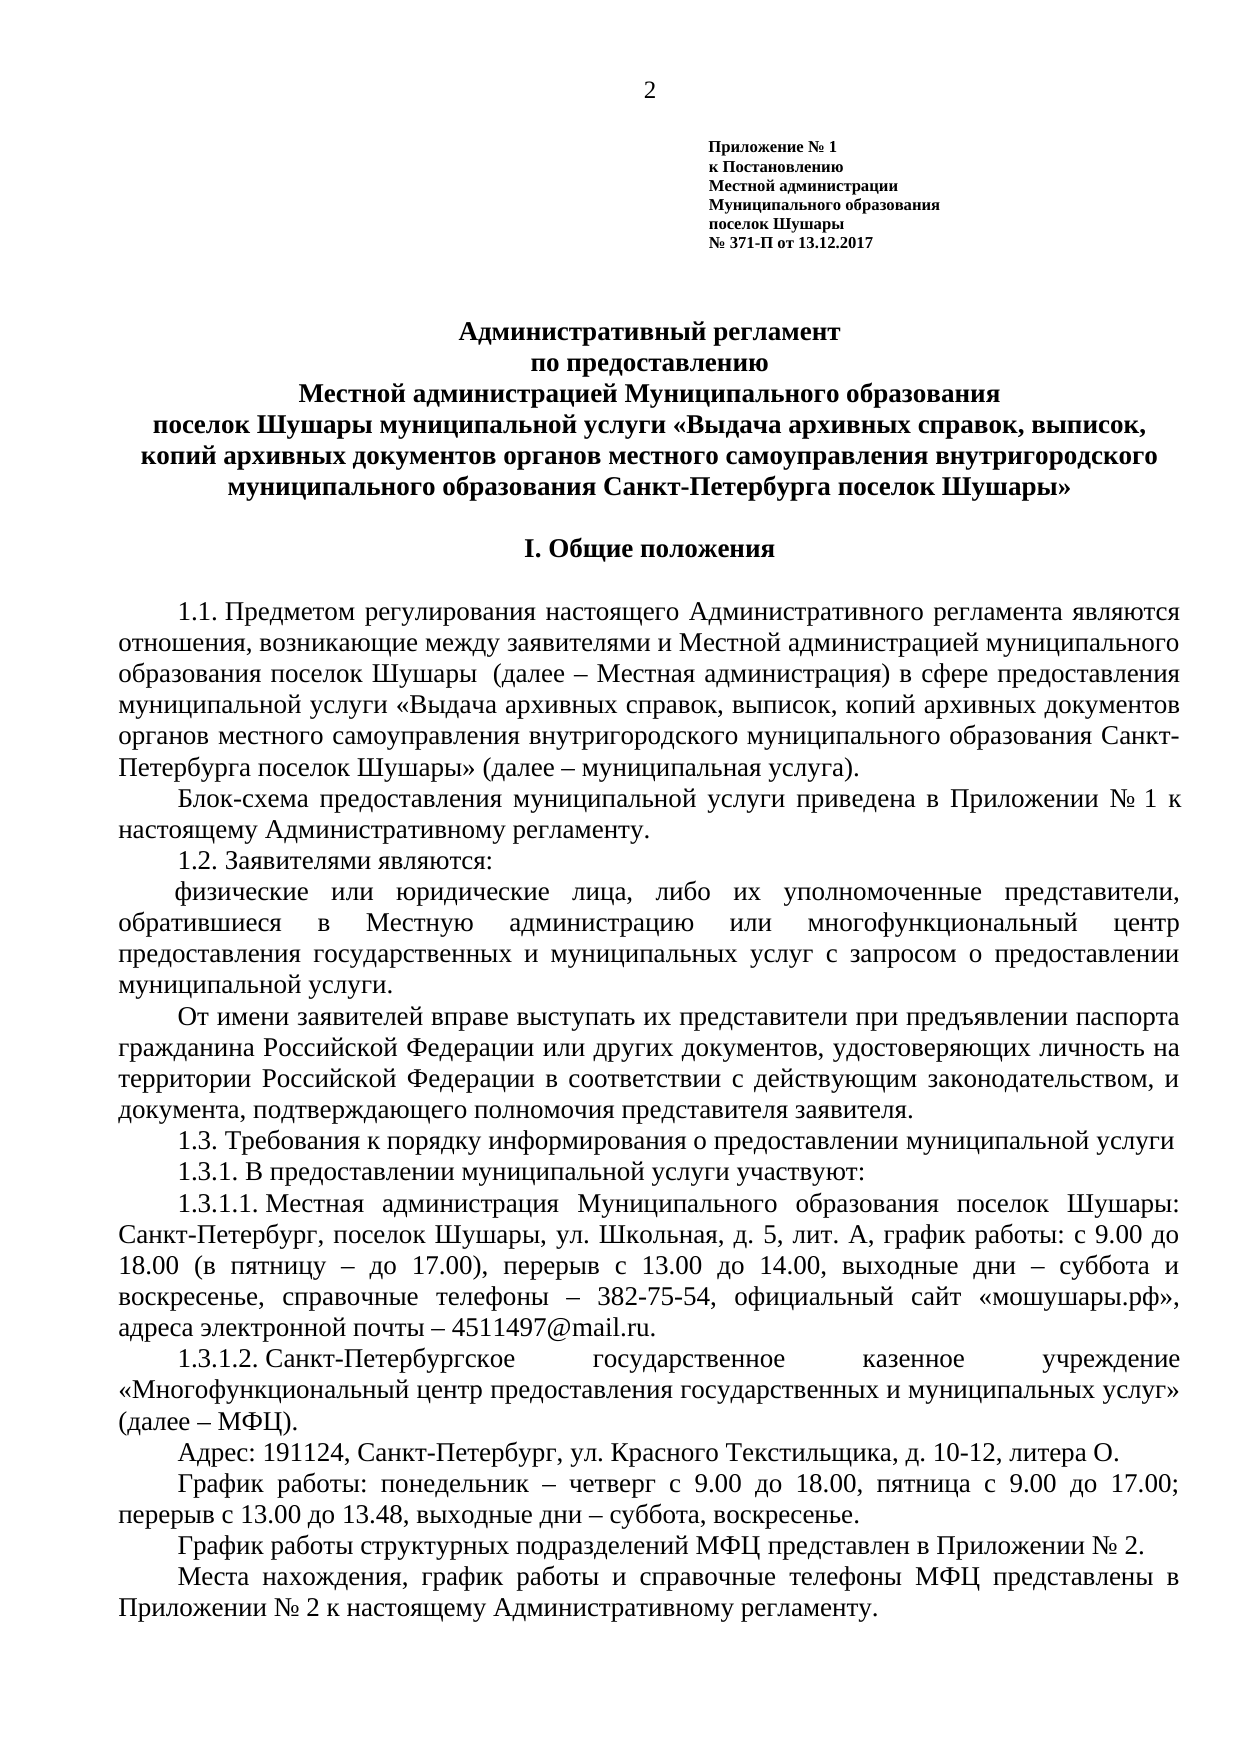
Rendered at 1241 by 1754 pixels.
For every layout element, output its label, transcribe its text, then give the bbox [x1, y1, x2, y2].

title поселок Шушары муниципальной услуги «Выдача архивных справок, выписок, копий архивных документов органов местного самоуправления внутригородского муниципального образования Санкт-Петербурга поселок Шушары» [118, 408, 1181, 501]
title Местной администрацией Муниципального образования [118, 377, 1181, 408]
text Места нахождения, график работы и справочные телефоны МФЦ представлены в Приложении № 2 к настоящему Административному регламенту. [118, 1560, 1181, 1623]
text физические или юридические лица, либо их уполномоченные представители, обратившиеся в Местную администрацию или многофункциональный центр предоставления государственных и муниципальных услуг с запросом о предоставлении муниципальной услуги. [118, 875, 1181, 1000]
text Блок-схема предоставления муниципальной услуги приведена в Приложении № 1 к настоящему Административному регламенту. [118, 782, 1181, 844]
text 1.3.1. В предоставлении муниципальной услуги участвуют: [118, 1156, 1181, 1187]
text 1.2. Заявителями являются: [118, 844, 1181, 875]
text График работы структурных подразделений МФЦ представлен в Приложении № 2. [118, 1529, 1181, 1560]
title Административный регламент [118, 314, 1181, 346]
text 1.3.1.1. Местная администрация Муниципального образования поселок Шушары: Санкт-Петербург, поселок Шушары, ул. Школьная, д. 5, лит. А, график работы: с 9.00 до 18.00 (в пятницу – до 17.00), перерыв с 13.00 до 14.00, выходные дни – суббота и воскресенье, справочные телефоны – 382-75-54, официальный сайт «мошушары.рф», адреса электронной почты – 4511497@mail.ru. [118, 1187, 1181, 1342]
text № 371-П от 13.12.2017 [709, 233, 1181, 252]
text График работы: понедельник – четверг с 9.00 до 18.00, пятница с 9.00 до 17.00; перерыв с 13.00 до 13.48, выходные дни – суббота, воскресенье. [118, 1467, 1181, 1529]
text 1.1. Предметом регулирования настоящего Административного регламента являются отношения, возникающие между заявителями и Местной администрацией муниципального образования поселок Шушары (далее – Местная администрация) в сфере предоставления муниципальной услуги «Выдача архивных справок, выписок, копий архивных документов органов местного самоуправления внутригородского муниципального образования Санкт-Петербурга поселок Шушары» (далее – муниципальная услуга). [118, 595, 1181, 782]
text к Постановлению [709, 156, 1181, 176]
text Местной администрации [709, 176, 1181, 195]
text Адрес: 191124, Санкт-Петербург, ул. Красного Текстильщика, д. 10-12, литера О. [118, 1436, 1181, 1467]
text 1.3.1.2. Санкт-Петербургское государственное казенное учреждение «Многофункциональный центр предоставления государственных и муниципальных услуг» (далее – МФЦ). [118, 1342, 1181, 1436]
text 1.3. Требования к порядку информирования о предоставлении муниципальной услуги [118, 1124, 1181, 1156]
text Приложение № 1 [634, 137, 1181, 156]
title по предоставлению [118, 346, 1181, 377]
text I. Общие положения [118, 533, 1181, 564]
text Муниципального образования [709, 195, 1181, 214]
text поселок Шушары [709, 214, 1181, 233]
text От имени заявителей вправе выступать их представители при предъявлении паспорта гражданина Российской Федерации или других документов, удостоверяющих личность на территории Российской Федерации в соответствии с действующим законодательством, и документа, подтверждающего полномочия представителя заявителя. [118, 1000, 1181, 1124]
